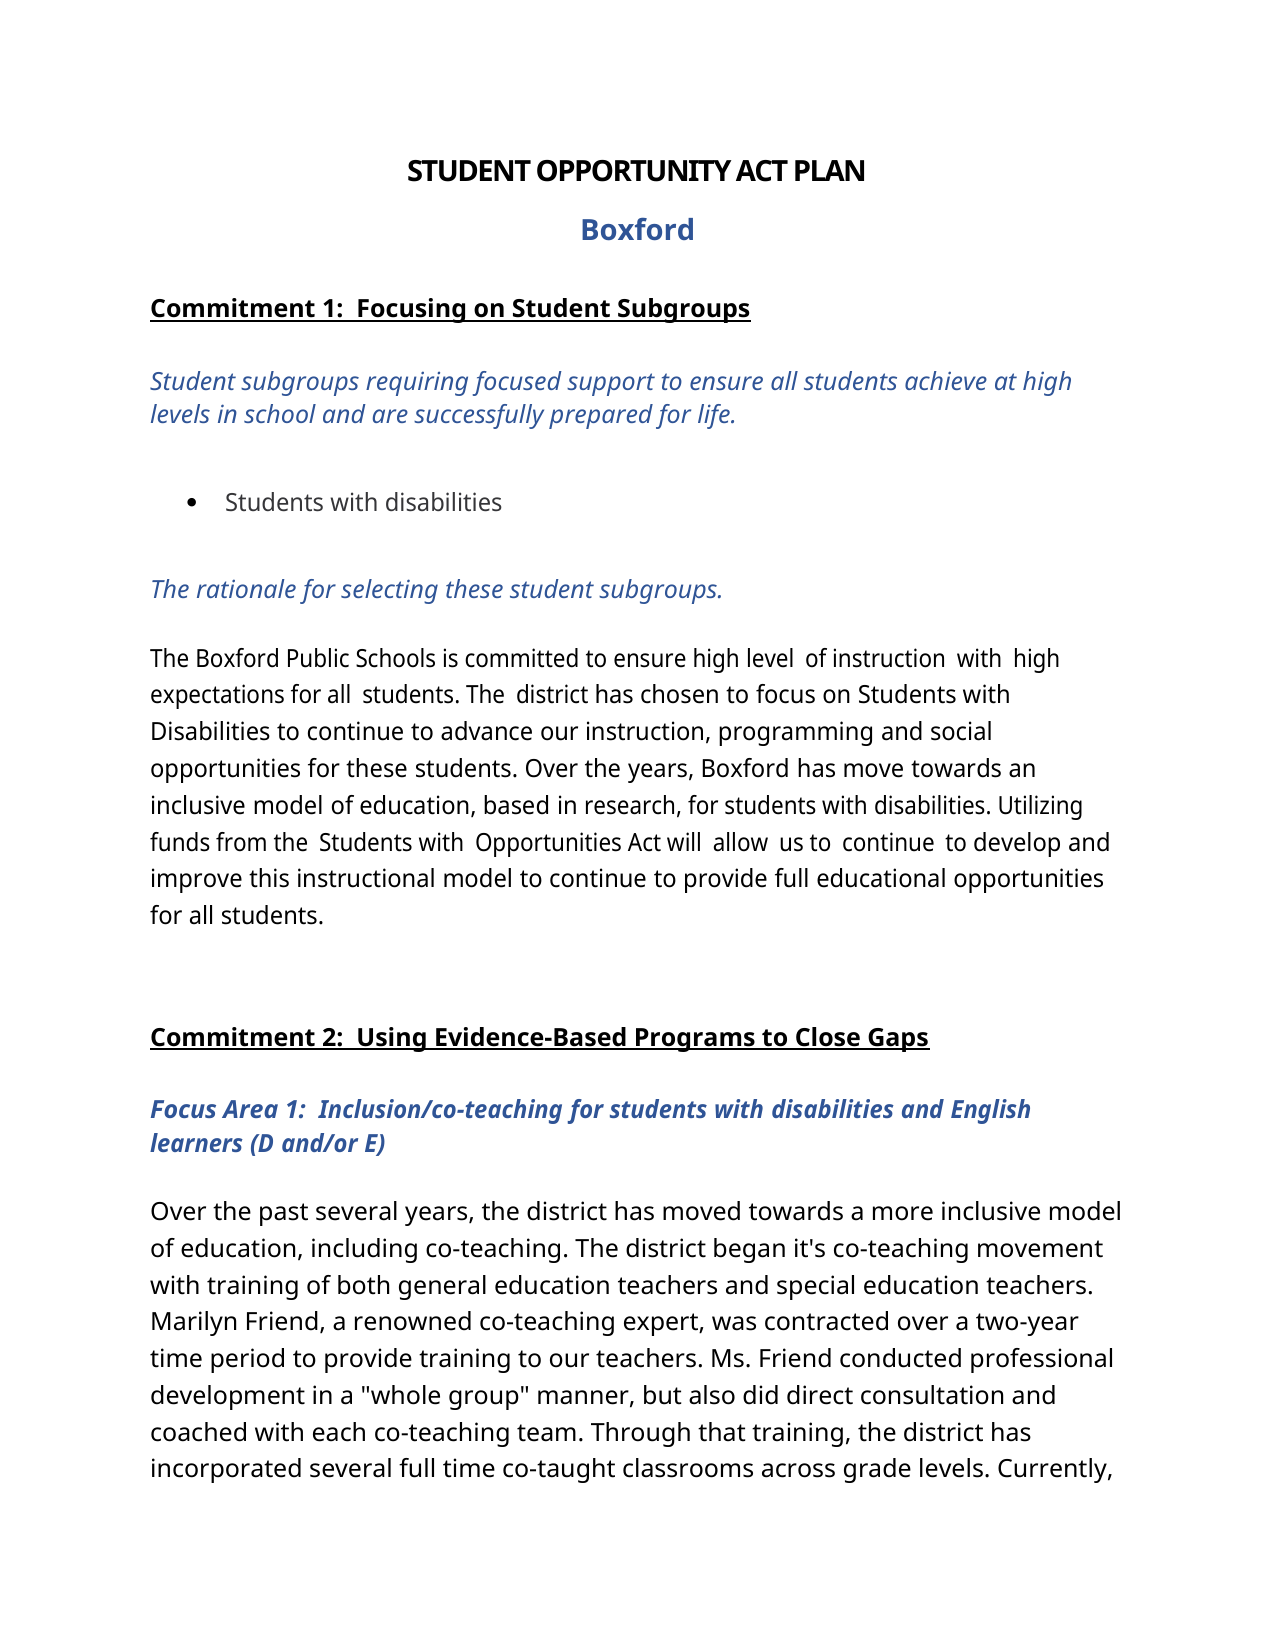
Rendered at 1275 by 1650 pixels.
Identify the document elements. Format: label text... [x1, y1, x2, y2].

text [150, 1194, 1125, 1485]
subtitle Boxford [150, 209, 1125, 249]
subtitle Commitment 1: Focusing on Student Subgroups [150, 291, 1125, 325]
text The Boxford Public Schools is committed to ensure high level of instruction with high expectations for all students. The district has chosen to focus on Students with Disabilities to continue to advance our instruction, programming and social opportunities for these students. Over the years, Boxford has move towards an inclusive model of education, based in research, for students with disabilities. Utilizing funds from the Students with Opportunities Act will allow us to continue to develop and improve this instructional model to continue to provide full educational opportunities for all students. [150, 640, 1125, 932]
title Student Opportunity Act Plan [150, 150, 1125, 190]
list Students with disabilities [187, 485, 1125, 519]
text The rationale for selecting these student subgroups. [150, 572, 1125, 606]
text Commitment 2: Using Evidence-Based Programs to Close Gaps [150, 1019, 1125, 1053]
subtitle Focus Area 1: Inclusion/co-teaching for students with disabilities and English learners (D and/or E) [150, 1092, 1125, 1160]
text Student subgroups requiring focused support to ensure all students achieve at high levels in school and are successfully prepared for life. [150, 363, 1125, 431]
